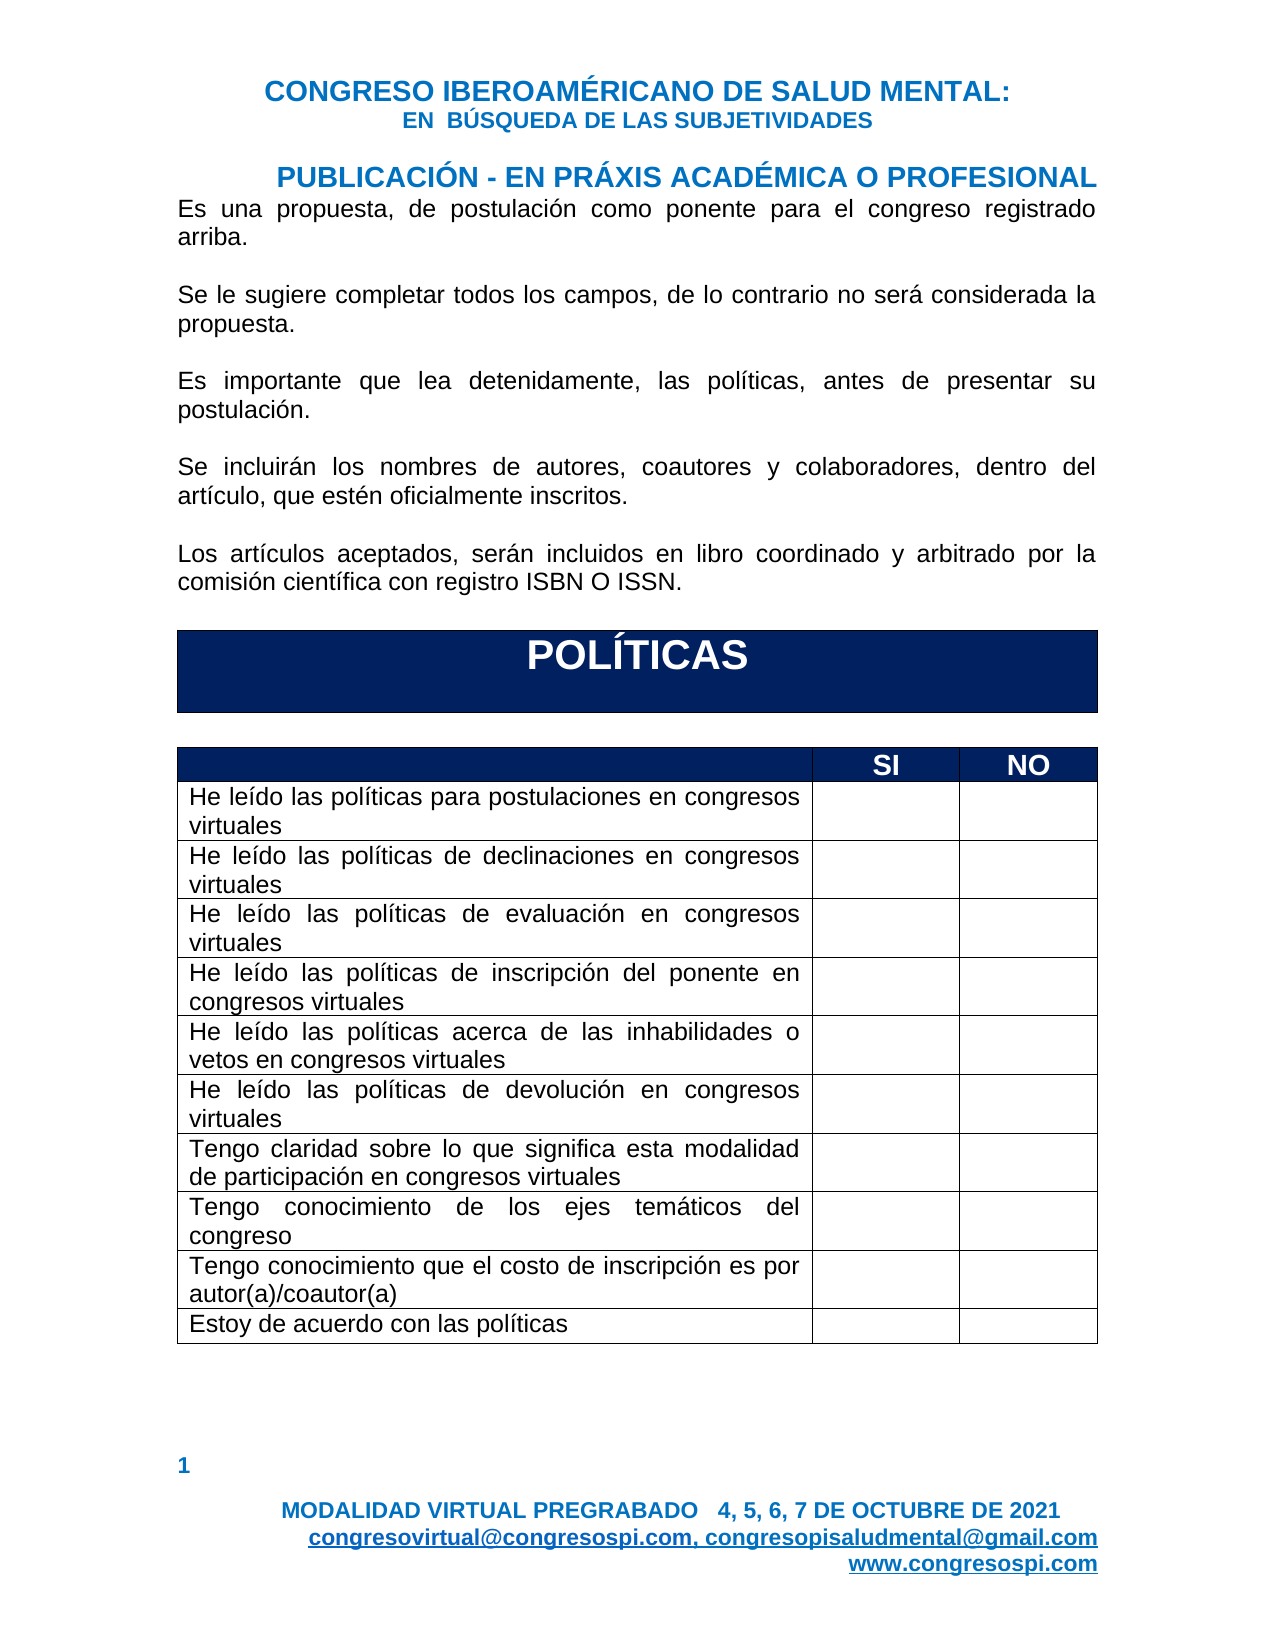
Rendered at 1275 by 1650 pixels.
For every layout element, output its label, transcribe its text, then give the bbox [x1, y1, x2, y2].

table_cell [960, 1309, 1097, 1343]
table_cell [813, 1251, 959, 1308]
table_cell [813, 1192, 959, 1249]
table_cell He leído las políticas para postulaciones en congresos virtuales [178, 782, 812, 840]
table_cell [813, 958, 959, 1015]
table_cell Estoy de acuerdo con las políticas [178, 1309, 812, 1343]
table_header [178, 748, 812, 781]
table_cell Tengo claridad sobre lo que significa esta modalidad de participación en congresos virtuales [178, 1134, 812, 1191]
table_cell [960, 1192, 1097, 1249]
table_cell He leído las políticas de inscripción del ponente en congresos virtuales [178, 958, 812, 1015]
text Es importante que lea detenidamente, las políticas, antes de presentar su postulación. [177, 366, 1098, 423]
table_cell [813, 1016, 959, 1074]
table_cell Tengo conocimiento que el costo de inscripción es por autor(a)/coautor(a) [178, 1251, 812, 1308]
text Se le sugiere completar todos los campos, de lo contrario no será considerada la propuesta. [177, 280, 1098, 337]
table_cell [813, 782, 959, 840]
text Se incluirán los nombres de autores, coautores y colaboradores, dentro del artículo, que estén oficialmente inscritos. [177, 452, 1098, 510]
table_cell [960, 1075, 1097, 1132]
table_cell He leído las políticas de evaluación en congresos virtuales [178, 899, 812, 957]
table_cell [813, 1134, 959, 1191]
table_cell [960, 841, 1097, 898]
table_cell [813, 1309, 959, 1343]
table_cell He leído las políticas acerca de las inhabilidades o vetos en congresos virtuales [178, 1016, 812, 1074]
table_cell [960, 1016, 1097, 1074]
table_cell He leído las políticas de declinaciones en congresos virtuales [178, 841, 812, 898]
table_cell Tengo conocimiento de los ejes temáticos del congreso [178, 1192, 812, 1249]
text Es una propuesta, de postulación como ponente para el congreso registrado arriba. [177, 193, 1098, 251]
table_cell [960, 1134, 1097, 1191]
table_cell [960, 782, 1097, 840]
text Los artículos aceptados, serán incluidos en libro coordinado y arbitrado por la comisión científica con registro ISBN O ISSN. [177, 538, 1098, 596]
table_cell [813, 841, 959, 898]
table_header POLÍTICAS [178, 631, 1097, 712]
table_cell He leído las políticas de devolución en congresos virtuales [178, 1075, 812, 1132]
table_header NO [960, 748, 1097, 781]
table_cell [813, 1075, 959, 1132]
table_cell [813, 899, 959, 957]
table_cell [960, 899, 1097, 957]
table_header SI [813, 748, 959, 781]
table_cell [960, 958, 1097, 1015]
table_cell [960, 1251, 1097, 1308]
